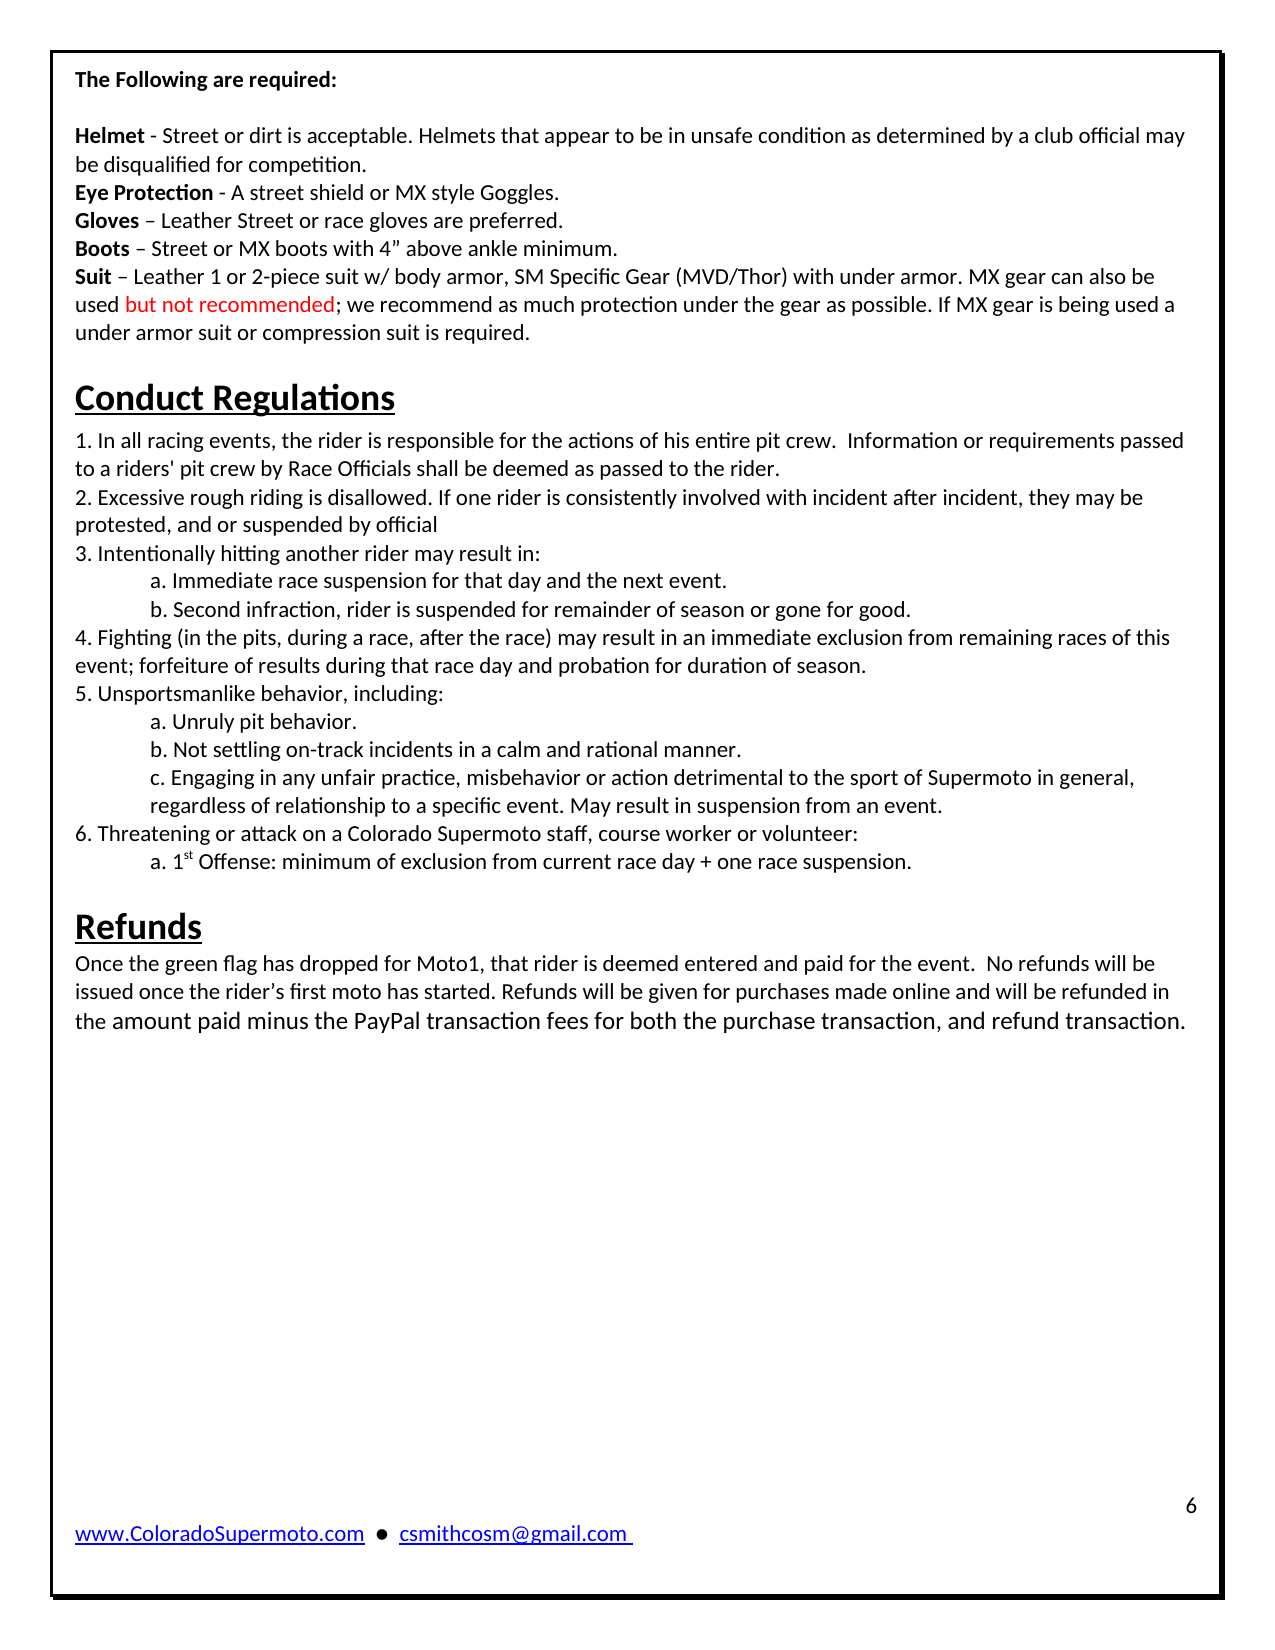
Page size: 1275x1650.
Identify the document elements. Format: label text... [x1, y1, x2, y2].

text Eye Protection - A street shield or MX style Goggles. [75, 178, 1197, 206]
text Conduct Regulations [75, 374, 1197, 420]
text 5. Unsportsmanlike behavior, including: [75, 679, 1197, 707]
text Suit – Leather 1 or 2-piece suit w/ body armor, SM Specific Gear (MVD/Thor) with under armor. MX gear can also be used but not recommended; we recommend as much protection under the gear as possible. If MX gear is being used a under armor suit or compression suit is required. [75, 262, 1197, 346]
text Boots – Street or MX boots with 4” above ankle minimum. [75, 234, 1197, 262]
text 1. In all racing events, the rider is responsible for the actions of his entire pit crew. Information or requirements passed to a riders' pit crew by Race Officials shall be deemed as passed to the rider. [75, 427, 1197, 483]
text 4. Fighting (in the pits, during a race, after the race) may result in an immediate exclusion from remaining races of this event; forfeiture of results during that race day and probation for duration of season. [75, 623, 1197, 679]
text c. Engaging in any unfair practice, misbehavior or action detrimental to the sport of Supermoto in general, regardless of relationship to a specific event. May result in suspension from an event. [150, 763, 1197, 819]
text Helmet - Street or dirt is acceptable. Helmets that appear to be in unsafe condition as determined by a club official may be disqualified for competition. [75, 122, 1197, 178]
text Gloves – Leather Street or race gloves are preferred. [75, 206, 1197, 234]
text 3. Intentionally hitting another rider may result in: [75, 539, 1197, 567]
text 2. Excessive rough riding is disallowed. If one rider is consistently involved with incident after incident, they may be protested, and or suspended by official [75, 483, 1197, 539]
text The Following are required: [75, 66, 1197, 94]
text a. 1st Offense: minimum of exclusion from current race day + one race suspension. [75, 847, 1197, 875]
text a. Immediate race suspension for that day and the next event. [75, 567, 1197, 595]
text 6. Threatening or attack on a Colorado Supermoto staff, course worker or volunteer: [75, 819, 1197, 847]
text b. Second infraction, rider is suspended for remainder of season or gone for good. [75, 595, 1197, 623]
text Refunds [75, 903, 1197, 949]
text b. Not settling on-track incidents in a calm and rational manner. [75, 735, 1197, 763]
text a. Unruly pit behavior. [75, 707, 1197, 735]
text Once the green flag has dropped for Moto1, that rider is deemed entered and paid for the event. No refunds will be issued once the rider’s first moto has started. Refunds will be given for purchases made online and will be refunded in the amount paid minus the PayPal transaction fees for both the purchase transaction, and refund transaction. [75, 949, 1197, 1035]
